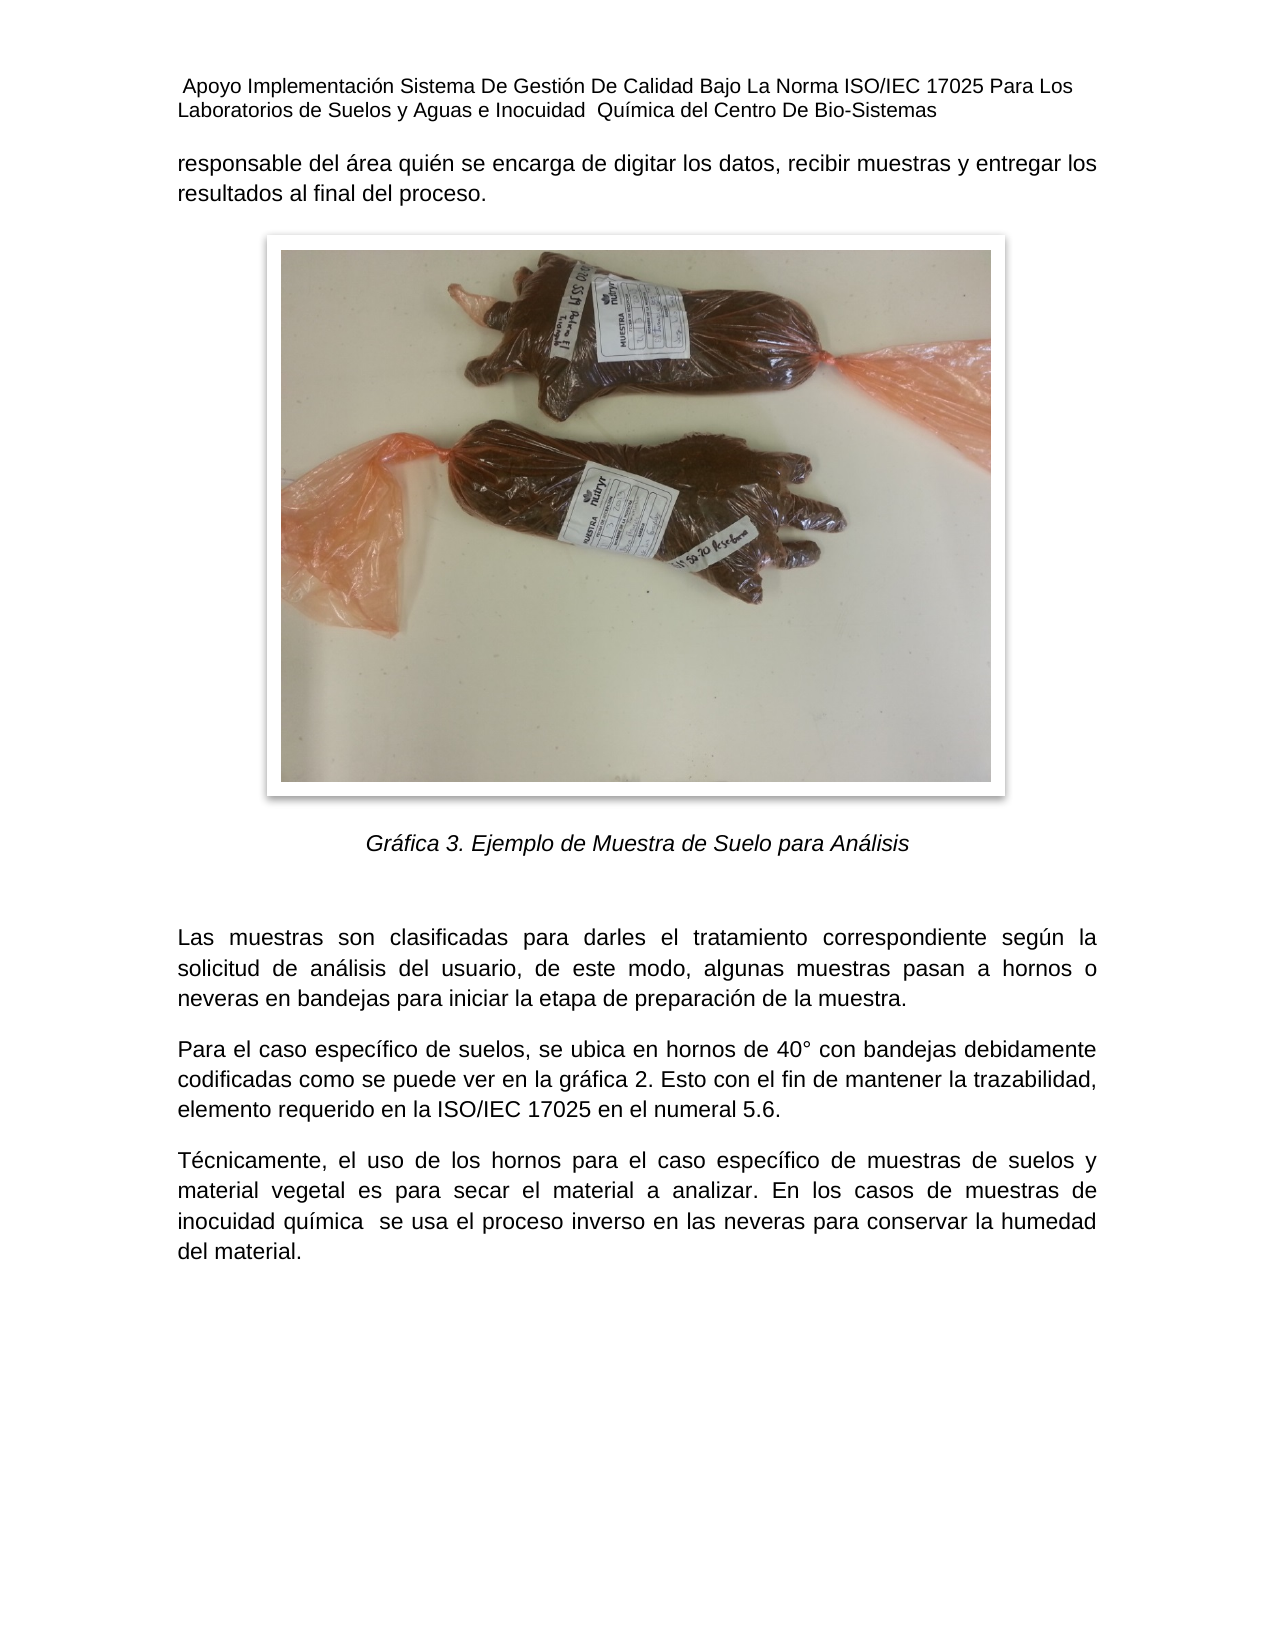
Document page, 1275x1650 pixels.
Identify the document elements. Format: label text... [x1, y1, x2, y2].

text Para el caso específico de suelos, se ubica en hornos de 40° con bandejas debidamente codificadas como se puede ver en la gráfica 2. Esto con el fin de mantener la trazabilidad, elemento requerido en la ISO/IEC 17025 en el numeral 5.6. [177, 1036, 1098, 1123]
text Técnicamente, el uso de los hornos para el caso específico de muestras de suelos y material vegetal es para secar el material a analizar. En los casos de muestras de inocuidad química se usa el proceso inverso en las neveras para conservar la humedad del material. [177, 1147, 1098, 1264]
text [177, 150, 1098, 206]
text Las muestras son clasificadas para darles el tratamiento correspondiente según la solicitud de análisis del usuario, de este modo, algunas muestras pasan a hornos o neveras en bandejas para iniciar la etapa de preparación de la muestra. [177, 924, 1098, 1011]
text Gráfica 3. Ejemplo de Muestra de Suelo para Análisis [177, 830, 1098, 856]
picture [281, 250, 991, 782]
